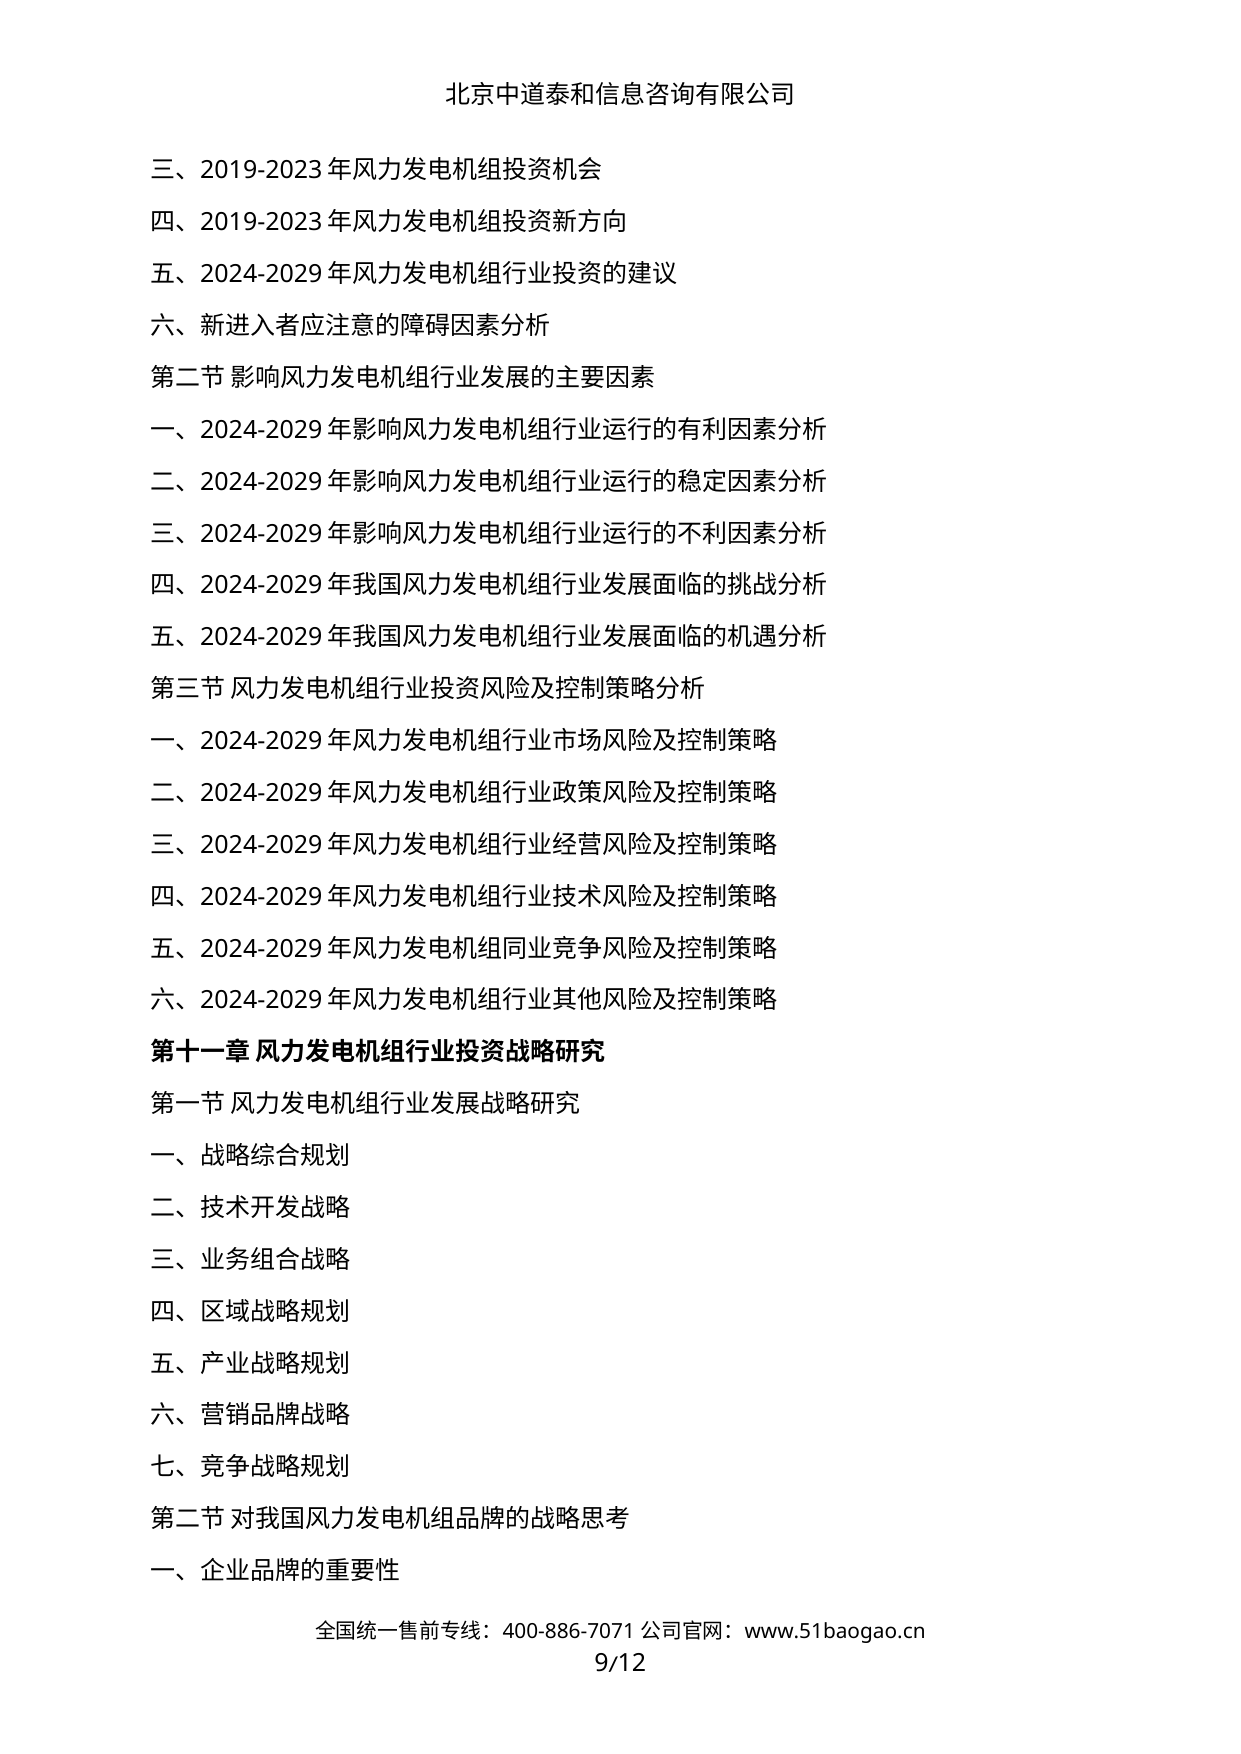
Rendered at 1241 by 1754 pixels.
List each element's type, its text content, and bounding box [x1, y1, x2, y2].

text 三、2024-2029年影响风力发电机组行业运行的不利因素分析 [150, 513, 1090, 549]
text 五、2024-2029年风力发电机组同业竞争风险及控制策略 [150, 928, 1090, 964]
text 五、2024-2029年我国风力发电机组行业发展面临的机遇分析 [150, 617, 1090, 653]
text 一、战略综合规划 [150, 1136, 1090, 1172]
text 一、2024-2029年风力发电机组行业市场风险及控制策略 [150, 721, 1090, 757]
text 五、产业战略规划 [150, 1343, 1090, 1379]
text 六、2024-2029年风力发电机组行业其他风险及控制策略 [150, 980, 1090, 1016]
text 七、竞争战略规划 [150, 1447, 1090, 1483]
text 第十一章 风力发电机组行业投资战略研究 [150, 1032, 1090, 1068]
text 二、2024-2029年风力发电机组行业政策风险及控制策略 [150, 772, 1090, 809]
text 第三节 风力发电机组行业投资风险及控制策略分析 [150, 669, 1090, 705]
text 二、2024-2029年影响风力发电机组行业运行的稳定因素分析 [150, 461, 1090, 497]
text 第一节 风力发电机组行业发展战略研究 [150, 1084, 1090, 1120]
text 四、2024-2029年我国风力发电机组行业发展面临的挑战分析 [150, 565, 1090, 601]
text 三、业务组合战略 [150, 1239, 1090, 1276]
text 六、营销品牌战略 [150, 1395, 1090, 1431]
text 四、区域战略规划 [150, 1291, 1090, 1327]
text 一、2024-2029年影响风力发电机组行业运行的有利因素分析 [150, 409, 1090, 446]
text 三、2024-2029年风力发电机组行业经营风险及控制策略 [150, 824, 1090, 861]
text 二、技术开发战略 [150, 1187, 1090, 1224]
text 五、2024-2029年风力发电机组行业投资的建议 [150, 254, 1090, 290]
text 四、2019-2023年风力发电机组投资新方向 [150, 202, 1090, 238]
text 三、2019-2023年风力发电机组投资机会 [150, 150, 1090, 186]
text 六、新进入者应注意的障碍因素分析 [150, 306, 1090, 342]
text 一、企业品牌的重要性 [150, 1551, 1090, 1587]
text 四、2024-2029年风力发电机组行业技术风险及控制策略 [150, 876, 1090, 912]
text 第二节 对我国风力发电机组品牌的战略思考 [150, 1499, 1090, 1535]
text 第二节 影响风力发电机组行业发展的主要因素 [150, 357, 1090, 394]
